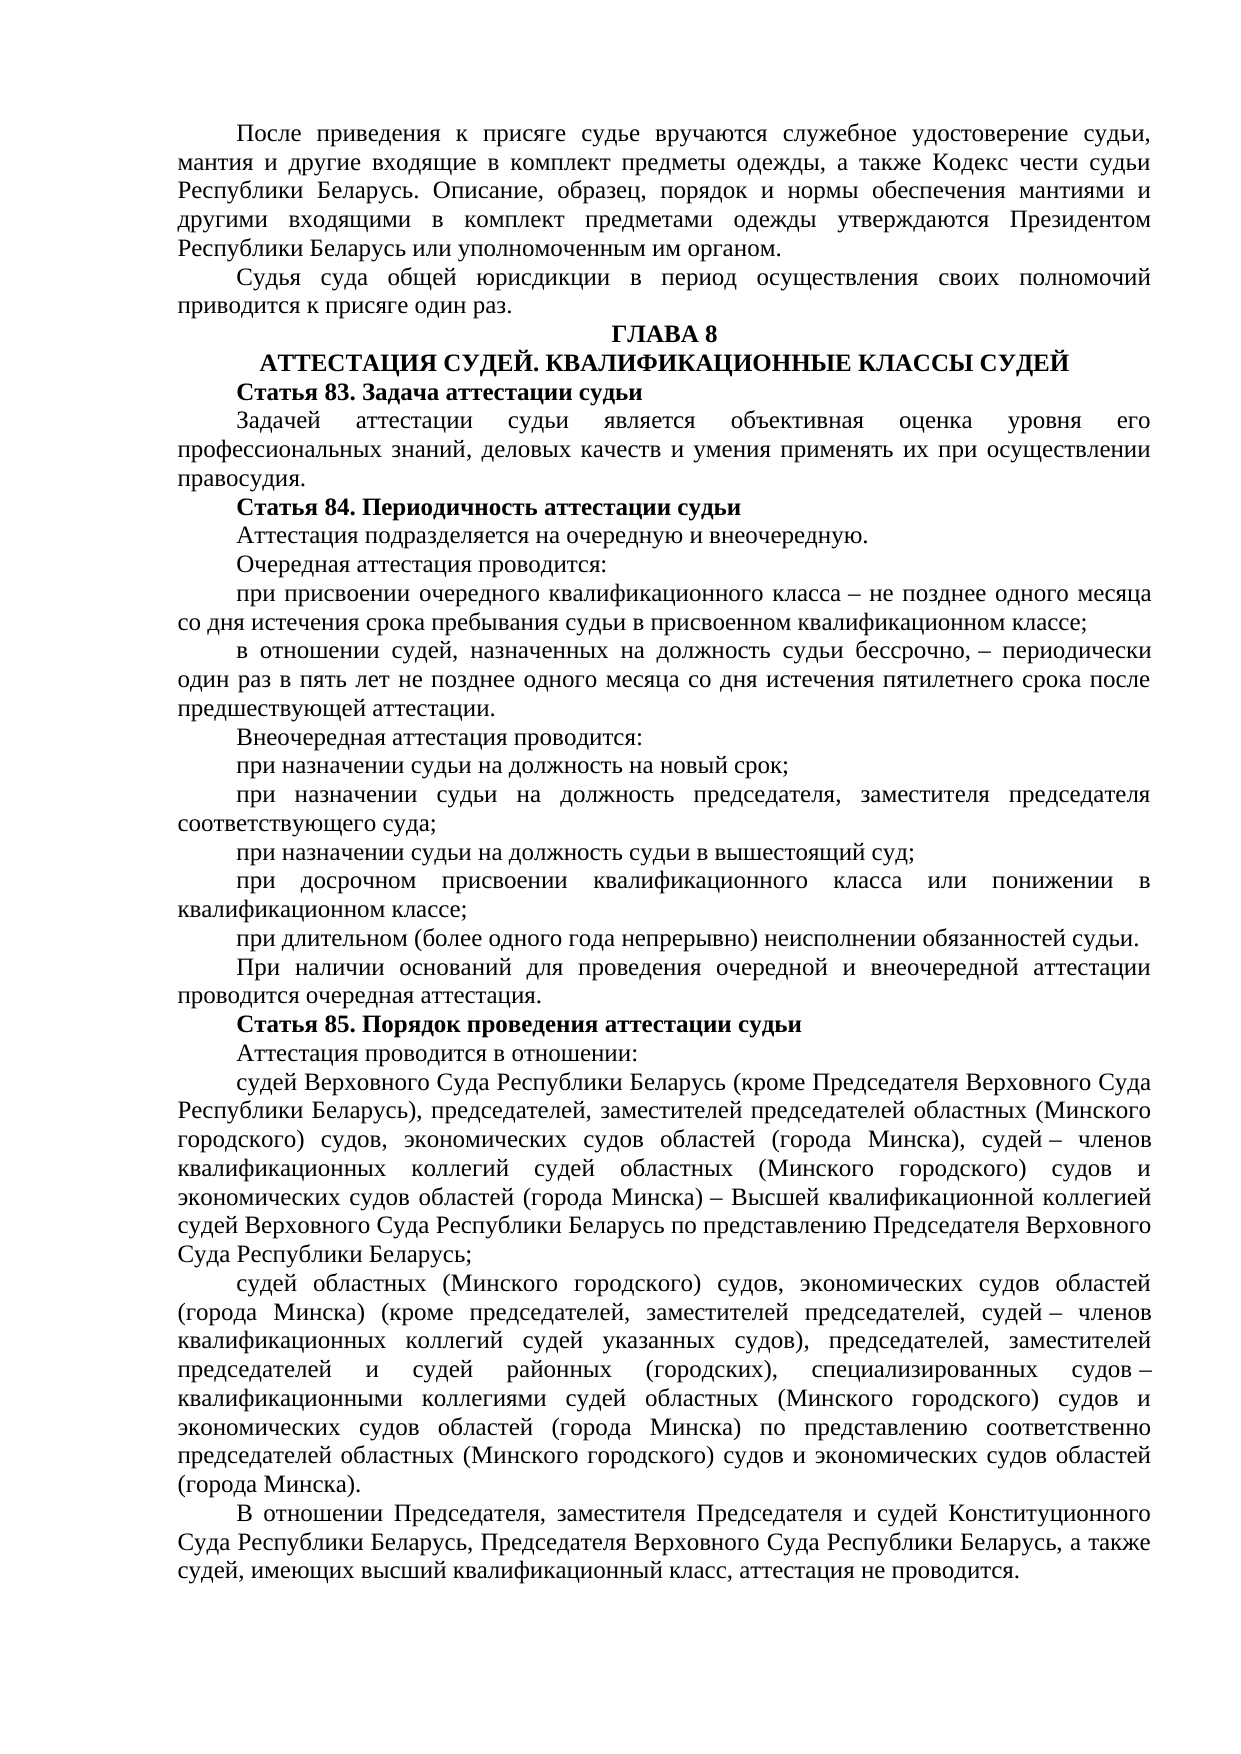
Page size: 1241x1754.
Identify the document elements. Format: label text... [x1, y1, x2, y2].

text при назначении судьи на должность на новый срок; [177, 751, 1152, 779]
text при досрочном присвоении квалификационного класса или понижении в квалификационном классе; [177, 866, 1152, 923]
text судей областных (Минского городского) судов, экономических судов областей (города Минска) (кроме председателей, заместителей председателей, судей – членов квалификационных коллегий судей указанных судов), председателей, заместителей председателей и судей районных (городских), специализированных судов – квалификационными коллегиями судей областных (Минского городского) судов и экономических судов областей (города Минска) по представлению соответственно председателей областных (Минского городского) судов и экономических судов областей (города Минска). [177, 1268, 1152, 1498]
text при назначении судьи на должность судьи в вышестоящий суд; [177, 837, 1152, 866]
text ГЛАВА 8 АТТЕСТАЦИЯ СУДЕЙ. КВАЛИФИКАЦИОННЫЕ КЛАССЫ СУДЕЙ [177, 319, 1152, 377]
text судей Верховного Суда Республики Беларусь (кроме Председателя Верховного Суда Республики Беларусь), председателей, заместителей председателей областных (Минского городского) судов, экономических судов областей (города Минска), судей – членов квалификационных коллегий судей областных (Минского городского) судов и экономических судов областей (города Минска) – Высшей квалификационной коллегией судей Верховного Суда Республики Беларусь по представлению Председателя Верховного Суда Республики Беларусь; [177, 1067, 1152, 1268]
text Статья 84. Периодичность аттестации судьи [236, 492, 1152, 521]
text при длительном (более одного года непрерывно) неисполнении обязанностей судьи. [177, 923, 1152, 952]
text Внеочередная аттестация проводится: [177, 722, 1152, 751]
text Судья суда общей юрисдикции в период осуществления своих полномочий приводится к присяге один раз. [177, 262, 1152, 319]
text Статья 83. Задача аттестации судьи [236, 377, 1152, 406]
text Статья 85. Порядок проведения аттестации судьи [236, 1009, 1152, 1038]
text Очередная аттестация проводится: [177, 549, 1152, 578]
text Аттестация подразделяется на очередную и внеочередную. [177, 521, 1152, 549]
text После приведения к присяге судье вручаются служебное удостоверение судьи, мантия и другие входящие в комплект предметы одежды, а также Кодекс чести судьи Республики Беларусь. Описание, образец, порядок и нормы обеспечения мантиями и другими входящими в комплект предметами одежды утверждаются Президентом Республики Беларусь или уполномоченным им органом. [177, 118, 1152, 262]
text Аттестация проводится в отношении: [177, 1038, 1152, 1067]
text При наличии оснований для проведения очередной и внеочередной аттестации проводится очередная аттестация. [177, 952, 1152, 1009]
text в отношении судей, назначенных на должность судьи бессрочно, – периодически один раз в пять лет не позднее одного месяца со дня истечения пятилетнего срока после предшествующей аттестации. [177, 636, 1152, 722]
text при присвоении очередного квалификационного класса – не позднее одного месяца со дня истечения срока пребывания судьи в присвоенном квалификационном классе; [177, 578, 1152, 636]
text при назначении судьи на должность председателя, заместителя председателя соответствующего суда; [177, 779, 1152, 837]
text Задачей аттестации судьи является объективная оценка уровня его профессиональных знаний, деловых качеств и умения применять их при осуществлении правосудия. [177, 406, 1152, 492]
text В отношении Председателя, заместителя Председателя и судей Конституционного Суда Республики Беларусь, Председателя Верховного Суда Республики Беларусь, а также судей, имеющих высший квалификационный класс, аттестация не проводится. [177, 1498, 1152, 1584]
